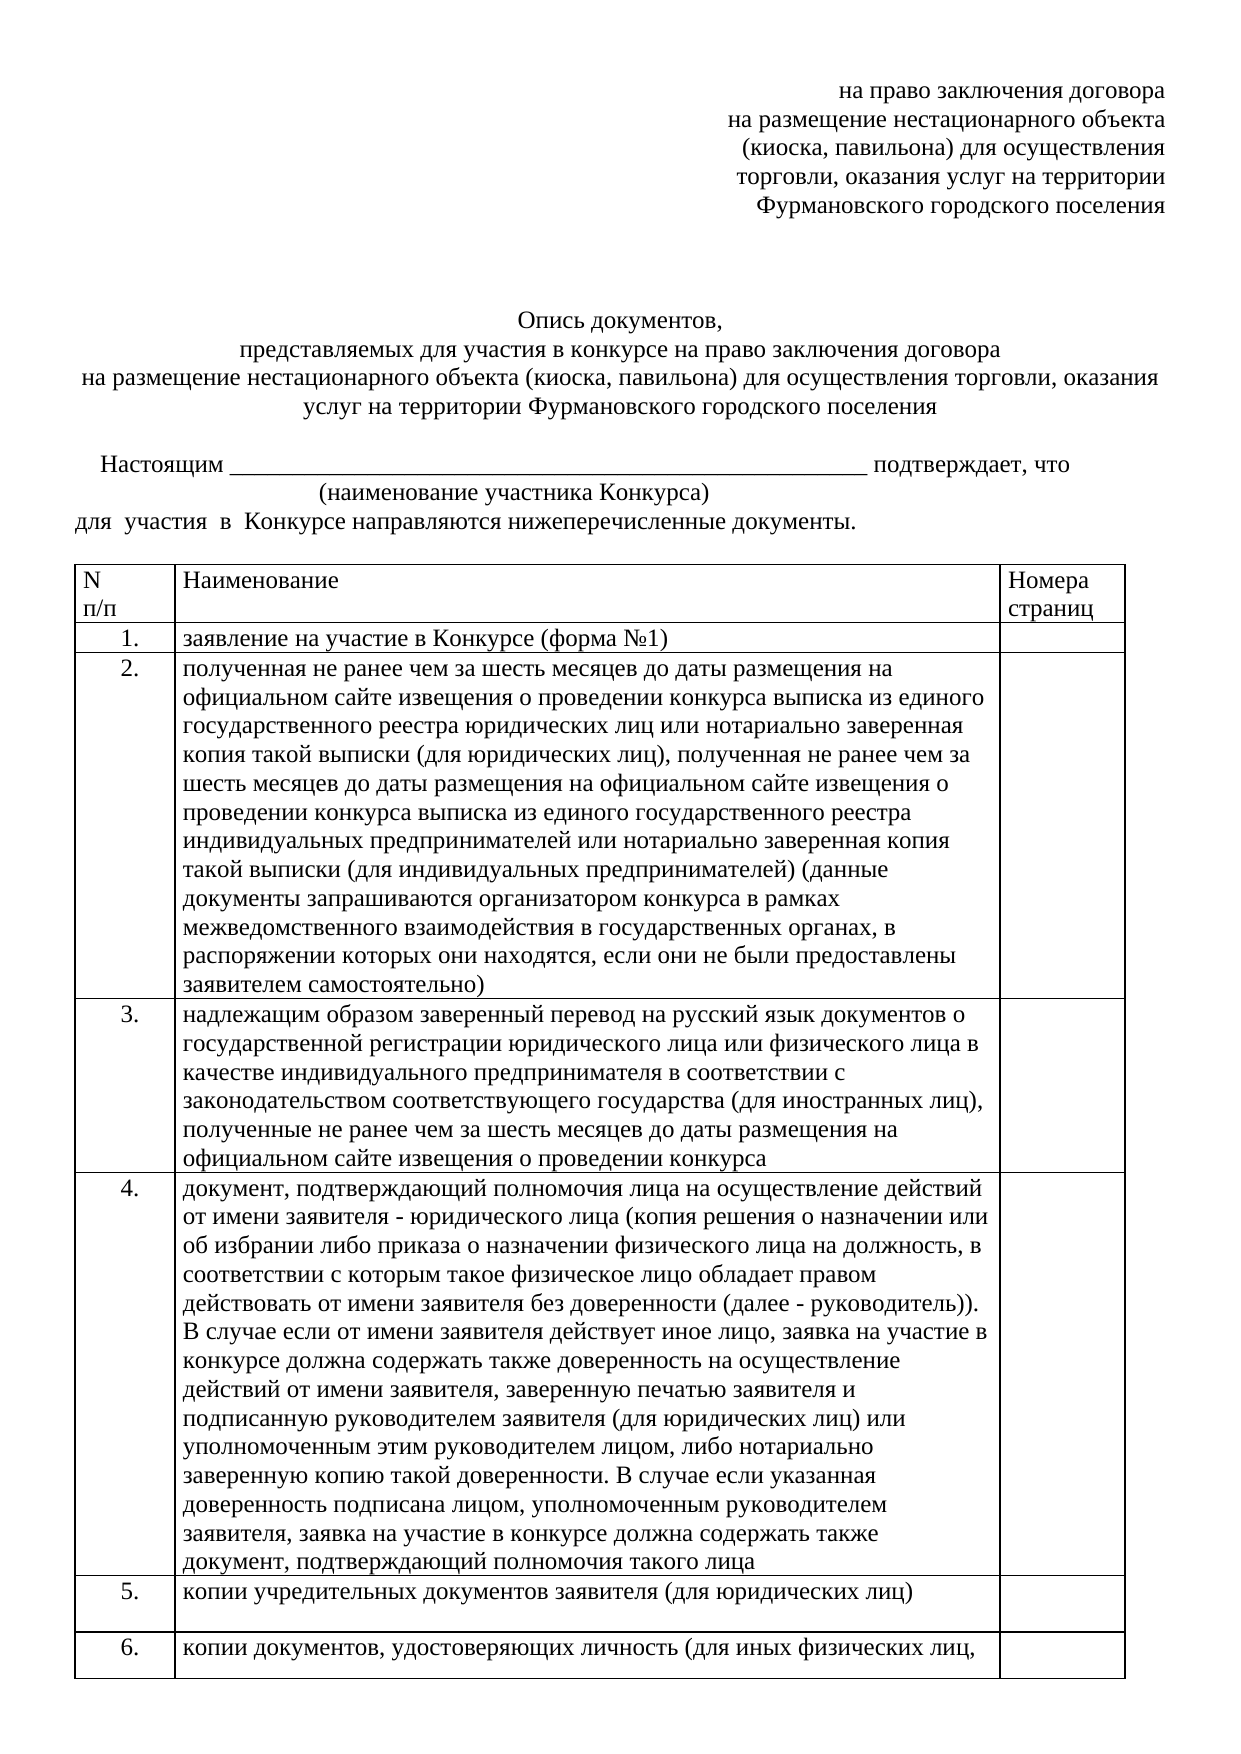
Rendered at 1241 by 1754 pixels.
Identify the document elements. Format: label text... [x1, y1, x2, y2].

table_cell [76, 623, 174, 652]
text представляемых для участия в конкурсе на право заключения договора [75, 334, 1165, 362]
text для участия в Конкурсе направляются нижеперечисленные документы. [75, 506, 1165, 535]
table_header Номера страниц [1001, 565, 1124, 622]
table_header Наименование [176, 565, 999, 622]
table_cell [1001, 623, 1124, 652]
table_cell надлежащим образом заверенный перевод на русский язык документов о государственной регистрации юридического лица или физического лица в качестве индивидуального предпринимателя в соответствии с законодательством соответствующего государства (для иностранных лиц), полученные не ранее чем за шесть месяцев до даты размещения на официальном сайте извещения о проведении конкурса [176, 999, 999, 1172]
table_cell [1001, 1633, 1124, 1678]
table_cell документ, подтверждающий полномочия лица на осуществление действий от имени заявителя - юридического лица (копия решения о назначении или об избрании либо приказа о назначении физического лица на должность, в соответствии с которым такое физическое лицо обладает правом действовать от имени заявителя без доверенности (далее - руководитель)). В случае если от имени заявителя действует иное лицо, заявка на участие в конкурсе должна содержать также доверенность на осуществление действий от имени заявителя, заверенную печатью заявителя и подписанную руководителем заявителя (для юридических лиц) или уполномоченным этим руководителем лицом, либо нотариально заверенную копию такой доверенности. В случае если указанная доверенность подписана лицом, уполномоченным руководителем заявителя, заявка на участие в конкурсе должна содержать также документ, подтверждающий полномочия такого лица [176, 1173, 999, 1575]
table_cell [76, 1173, 174, 1575]
table_cell [76, 999, 174, 1172]
text (киоска, павильона) для осуществления [75, 132, 1165, 161]
text Опись документов, [75, 305, 1165, 334]
table_cell [1001, 653, 1124, 998]
text на право заключения договора [75, 75, 1165, 104]
table_cell [76, 1633, 174, 1678]
text Фурмановского городского поселения [75, 190, 1165, 219]
table_cell [76, 653, 174, 998]
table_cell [176, 1633, 999, 1678]
table_cell [1001, 999, 1124, 1172]
table_cell [1001, 1576, 1124, 1631]
table_cell [76, 1576, 174, 1631]
text торговли, оказания услуг на территории [75, 161, 1165, 190]
table_cell заявление на участие в Конкурсе (форма №1) [176, 623, 999, 652]
table_header N п/п [76, 565, 174, 622]
text на размещение нестационарного объекта (киоска, павильона) для осуществления торговли, оказания услуг на территории Фурмановского городского поселения [75, 362, 1165, 420]
table_cell [1001, 1173, 1124, 1575]
text (наименование участника Конкурса) [75, 477, 1165, 506]
text Настоящим ___________________________________________________ подтверждает, что [75, 449, 1165, 477]
table_cell полученная не ранее чем за шесть месяцев до даты размещения на официальном сайте извещения о проведении конкурса выписка из единого государственного реестра юридических лиц или нотариально заверенная копия такой выписки (для юридических лиц), полученная не ранее чем за шесть месяцев до даты размещения на официальном сайте извещения о проведении конкурса выписка из единого государственного реестра индивидуальных предпринимателей или нотариально заверенная копия такой выписки (для индивидуальных предпринимателей) (данные документы запрашиваются организатором конкурса в рамках межведомственного взаимодействия в государственных органах, в распоряжении которых они находятся, если они не были предоставлены заявителем самостоятельно) [176, 653, 999, 998]
text на размещение нестационарного объекта [75, 104, 1165, 132]
table_cell копии учредительных документов заявителя (для юридических лиц) [176, 1576, 999, 1631]
